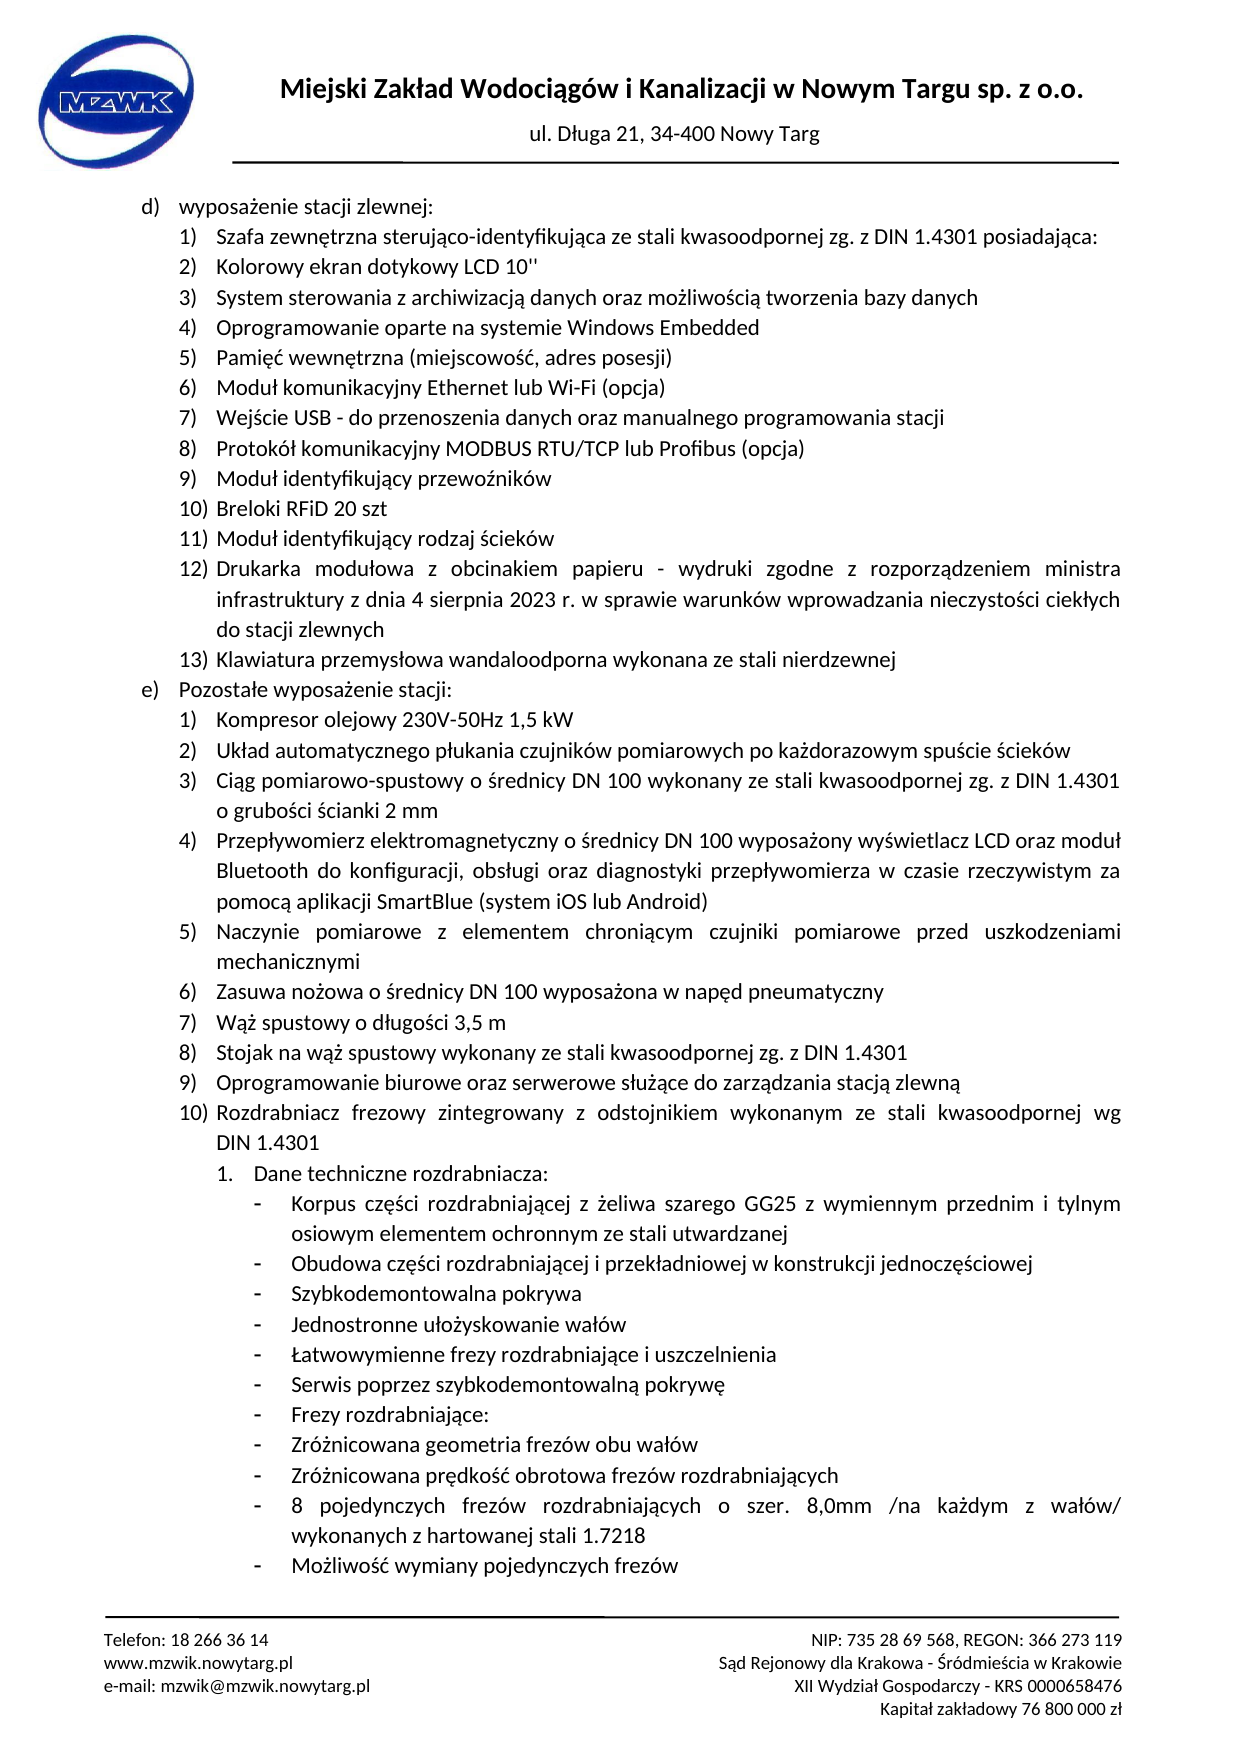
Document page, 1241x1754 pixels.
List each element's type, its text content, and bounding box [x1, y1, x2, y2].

list Zasuwa nożowa o średnicy DN 100 wyposażona w napęd pneumatyczny [178, 977, 1122, 1005]
list Protokół komunikacyjny MODBUS RTU/TCP lub Profibus (opcja) [178, 434, 1122, 462]
list 8 pojedynczych frezów rozdrabniających o szer. 8,0mm /na każdym z wałów/ wykonanych z hartowanej stali 1.7218 [253, 1491, 1122, 1549]
list Oprogramowanie biurowe oraz serwerowe służące do zarządzania stacją zlewną [178, 1068, 1122, 1096]
list Kompresor olejowy 230V-50Hz 1,5 kW [178, 706, 1122, 733]
list Ciąg pomiarowo-spustowy o średnicy DN 100 wykonany ze stali kwasoodpornej zg. z DIN 1.4301 o grubości ścianki 2 mm [178, 766, 1122, 824]
list Jednostronne ułożyskowanie wałów [253, 1310, 1122, 1338]
list Dane techniczne rozdrabniacza: [216, 1159, 1122, 1187]
list Klawiatura przemysłowa wandaloodporna wykonana ze stali nierdzewnej [178, 645, 1122, 673]
list Pozostałe wyposażenie stacji: [141, 675, 1122, 703]
list Moduł identyfikujący rodzaj ścieków [178, 524, 1122, 552]
list Szafa zewnętrzna sterująco-identyfikująca ze stali kwasoodpornej zg. z DIN 1.4301 posiadająca: [178, 222, 1122, 250]
list Oprogramowanie oparte na systemie Windows Embedded [178, 313, 1122, 341]
list wyposażenie stacji zlewnej: [141, 192, 1122, 220]
list Zróżnicowana geometria frezów obu wałów [253, 1431, 1122, 1458]
list Układ automatycznego płukania czujników pomiarowych po każdorazowym spuście ścieków [178, 736, 1122, 764]
list Breloki RFiD 20 szt [178, 494, 1122, 522]
list Łatwowymienne frezy rozdrabniające i uszczelnienia [253, 1340, 1122, 1368]
list Kolorowy ekran dotykowy LCD 10'' [178, 252, 1122, 280]
list Obudowa części rozdrabniającej i przekładniowej w konstrukcji jednoczęściowej [253, 1249, 1122, 1277]
list Serwis poprzez szybkodemontowalną pokrywę [253, 1370, 1122, 1398]
list Frezy rozdrabniające: [253, 1400, 1122, 1428]
list Korpus części rozdrabniającej z żeliwa szarego GG25 z wymiennym przednim i tylnym osiowym elementem ochronnym ze stali utwardzanej [253, 1189, 1122, 1247]
list Moduł identyfikujący przewoźników [178, 464, 1122, 492]
list Drukarka modułowa z obcinakiem papieru - wydruki zgodne z rozporządzeniem ministra infrastruktury z dnia 4 sierpnia 2023 r. w sprawie warunków wprowadzania nieczystości ciekłych do stacji zlewnych [178, 554, 1122, 643]
list Wejście USB - do przenoszenia danych oraz manualnego programowania stacji [178, 403, 1122, 431]
list Wąż spustowy o długości 3,5 m [178, 1008, 1122, 1036]
list Stojak na wąż spustowy wykonany ze stali kwasoodpornej zg. z DIN 1.4301 [178, 1038, 1122, 1066]
list Rozdrabniacz frezowy zintegrowany z odstojnikiem wykonanym ze stali kwasoodpornej wg DIN 1.4301 [178, 1098, 1122, 1156]
list Zróżnicowana prędkość obrotowa frezów rozdrabniających [253, 1461, 1122, 1489]
list Pamięć wewnętrzna (miejscowość, adres posesji) [178, 343, 1122, 371]
list Naczynie pomiarowe z elementem chroniącym czujniki pomiarowe przed uszkodzeniami mechanicznymi [178, 917, 1122, 975]
list System sterowania z archiwizacją danych oraz możliwością tworzenia bazy danych [178, 283, 1122, 311]
list Przepływomierz elektromagnetyczny o średnicy DN 100 wyposażony wyświetlacz LCD oraz moduł Bluetooth do konfiguracji, obsługi oraz diagnostyki przepływomierza w czasie rzeczywistym za pomocą aplikacji SmartBlue (system iOS lub Android) [178, 826, 1122, 915]
list Szybkodemontowalna pokrywa [253, 1279, 1122, 1307]
list Możliwość wymiany pojedynczych frezów [253, 1551, 1122, 1579]
picture [35, 32, 197, 171]
list Moduł komunikacyjny Ethernet lub Wi-Fi (opcja) [178, 373, 1122, 401]
